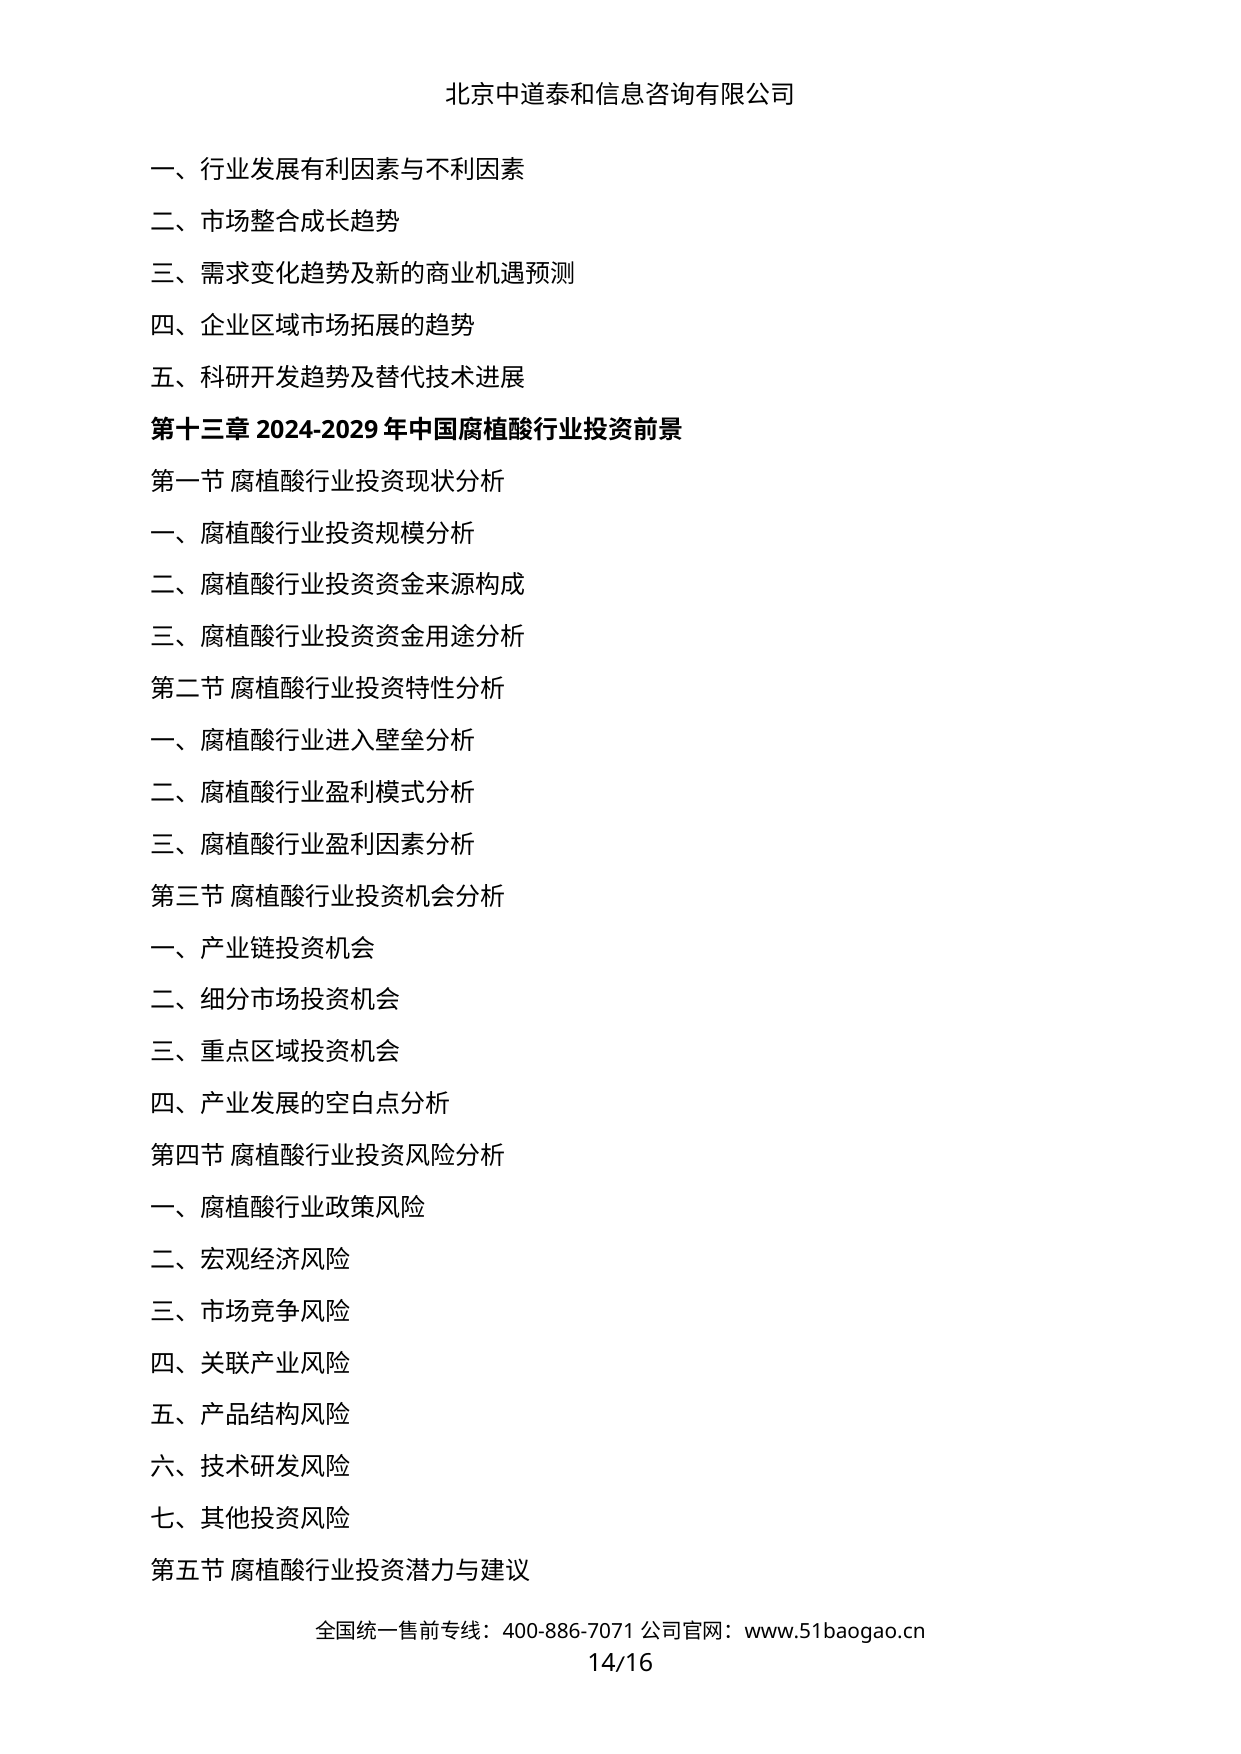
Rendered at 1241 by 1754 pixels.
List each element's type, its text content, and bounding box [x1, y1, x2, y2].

text 五、产品结构风险 [150, 1395, 1090, 1431]
text 第二节 腐植酸行业投资特性分析 [150, 669, 1090, 705]
text 四、产业发展的空白点分析 [150, 1084, 1090, 1120]
text 三、腐植酸行业投资资金用途分析 [150, 617, 1090, 653]
text 第一节 腐植酸行业投资现状分析 [150, 461, 1090, 497]
text 三、市场竞争风险 [150, 1291, 1090, 1327]
text 第四节 腐植酸行业投资风险分析 [150, 1136, 1090, 1172]
text 一、产业链投资机会 [150, 928, 1090, 964]
text 第五节 腐植酸行业投资潜力与建议 [150, 1551, 1090, 1587]
text 四、关联产业风险 [150, 1343, 1090, 1379]
text 二、市场整合成长趋势 [150, 202, 1090, 238]
text 一、行业发展有利因素与不利因素 [150, 150, 1090, 186]
text 二、细分市场投资机会 [150, 980, 1090, 1016]
text 一、腐植酸行业进入壁垒分析 [150, 721, 1090, 757]
text 五、科研开发趋势及替代技术进展 [150, 357, 1090, 394]
text 六、技术研发风险 [150, 1447, 1090, 1483]
text 一、腐植酸行业投资规模分析 [150, 513, 1090, 549]
text 七、其他投资风险 [150, 1499, 1090, 1535]
text 四、企业区域市场拓展的趋势 [150, 306, 1090, 342]
text 三、重点区域投资机会 [150, 1032, 1090, 1068]
text 第十三章 2024-2029年中国腐植酸行业投资前景 [150, 409, 1090, 446]
text 二、腐植酸行业盈利模式分析 [150, 772, 1090, 809]
text 三、腐植酸行业盈利因素分析 [150, 824, 1090, 861]
text 二、宏观经济风险 [150, 1239, 1090, 1276]
text 一、腐植酸行业政策风险 [150, 1187, 1090, 1224]
text 二、腐植酸行业投资资金来源构成 [150, 565, 1090, 601]
text 三、需求变化趋势及新的商业机遇预测 [150, 254, 1090, 290]
text 第三节 腐植酸行业投资机会分析 [150, 876, 1090, 912]
